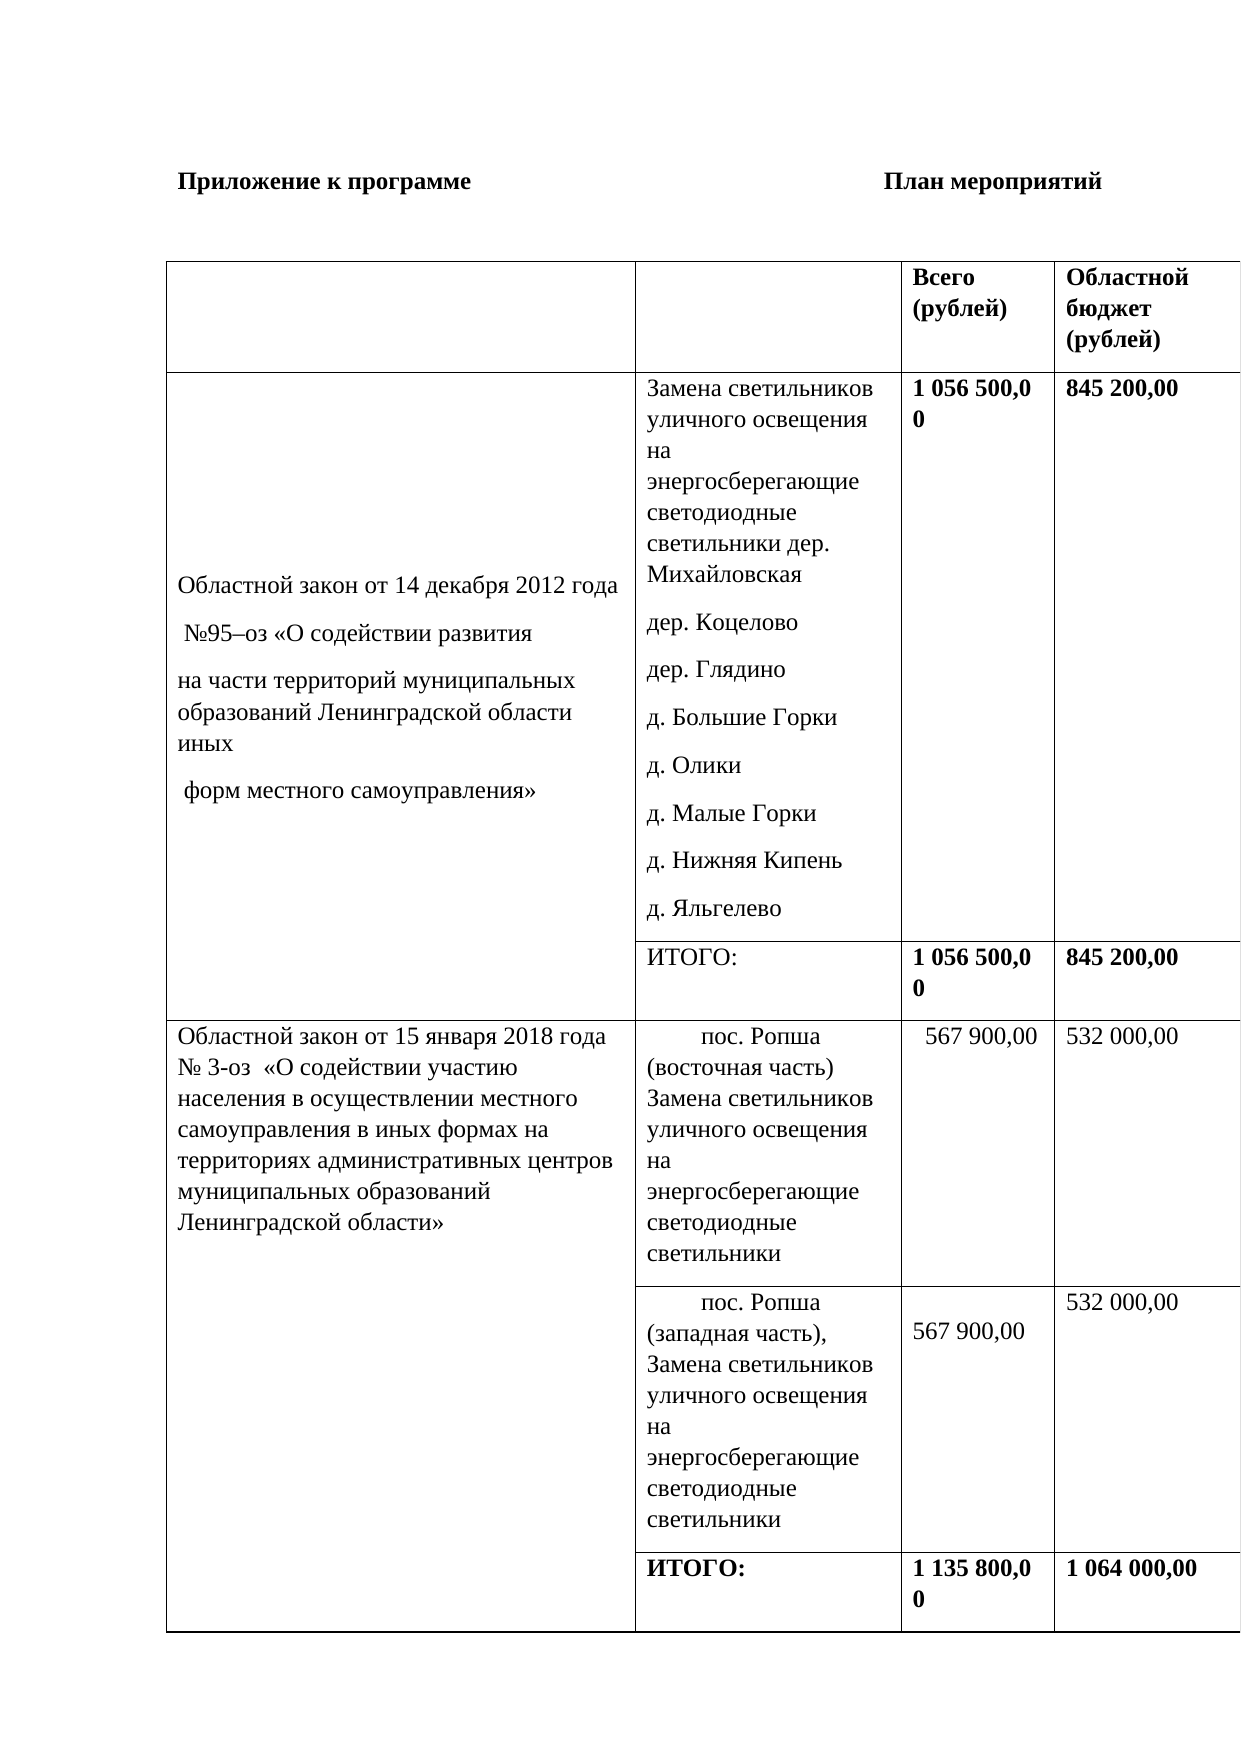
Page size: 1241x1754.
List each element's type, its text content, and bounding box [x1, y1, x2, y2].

table_header [636, 262, 901, 372]
table_cell пос. Ропша (западная часть), Замена светильников уличного освещения на энергосберегающие светодиодные светильники [636, 1287, 901, 1552]
text Приложение к программе План мероприятий [177, 166, 1152, 194]
table_cell ИТОГО: [636, 1553, 901, 1631]
table_header Областной бюджет (рублей) [1055, 262, 1240, 372]
table_cell Областной закон от 15 января 2018 года № 3-оз «О содействии участию населения в осуществлении местного самоуправления в иных формах на территориях административных центров муниципальных образований Ленинградской области» [167, 1021, 635, 1631]
table_cell 845 200,00 [1055, 942, 1240, 1020]
table_cell Замена светильников уличного освещения на энергосберегающие светодиодные светильники дер. Михайловская дер. Коцелово дер. Глядино д. Большие Горки д. Олики д. Малые Горки д. Нижняя Кипень д. Яльгелево [636, 373, 901, 941]
table_cell ИТОГО: [636, 942, 901, 1020]
table_cell 532 000,00 [1055, 1287, 1240, 1552]
table_cell 567 900,00 [902, 1021, 1054, 1286]
table_header Всего (рублей) [902, 262, 1054, 372]
table_cell 1 135 800,00 [902, 1553, 1054, 1631]
table_cell 1 056 500,00 [902, 942, 1054, 1020]
table_cell 567 900,00 [902, 1287, 1054, 1552]
table_cell 845 200,00 [1055, 373, 1240, 941]
table_cell 1 056 500,00 [902, 373, 1054, 941]
table_cell Областной закон от 14 декабря 2012 года №95–оз «О содействии развития на части территорий муниципальных образований Ленинградской области иных форм местного самоуправления» [167, 373, 635, 1020]
table_cell 532 000,00 [1055, 1021, 1240, 1286]
table_cell пос. Ропша (восточная часть) Замена светильников уличного освещения на энергосберегающие светодиодные светильники [636, 1021, 901, 1286]
table_cell 1 064 000,00 [1055, 1553, 1240, 1631]
table_header [167, 262, 635, 372]
